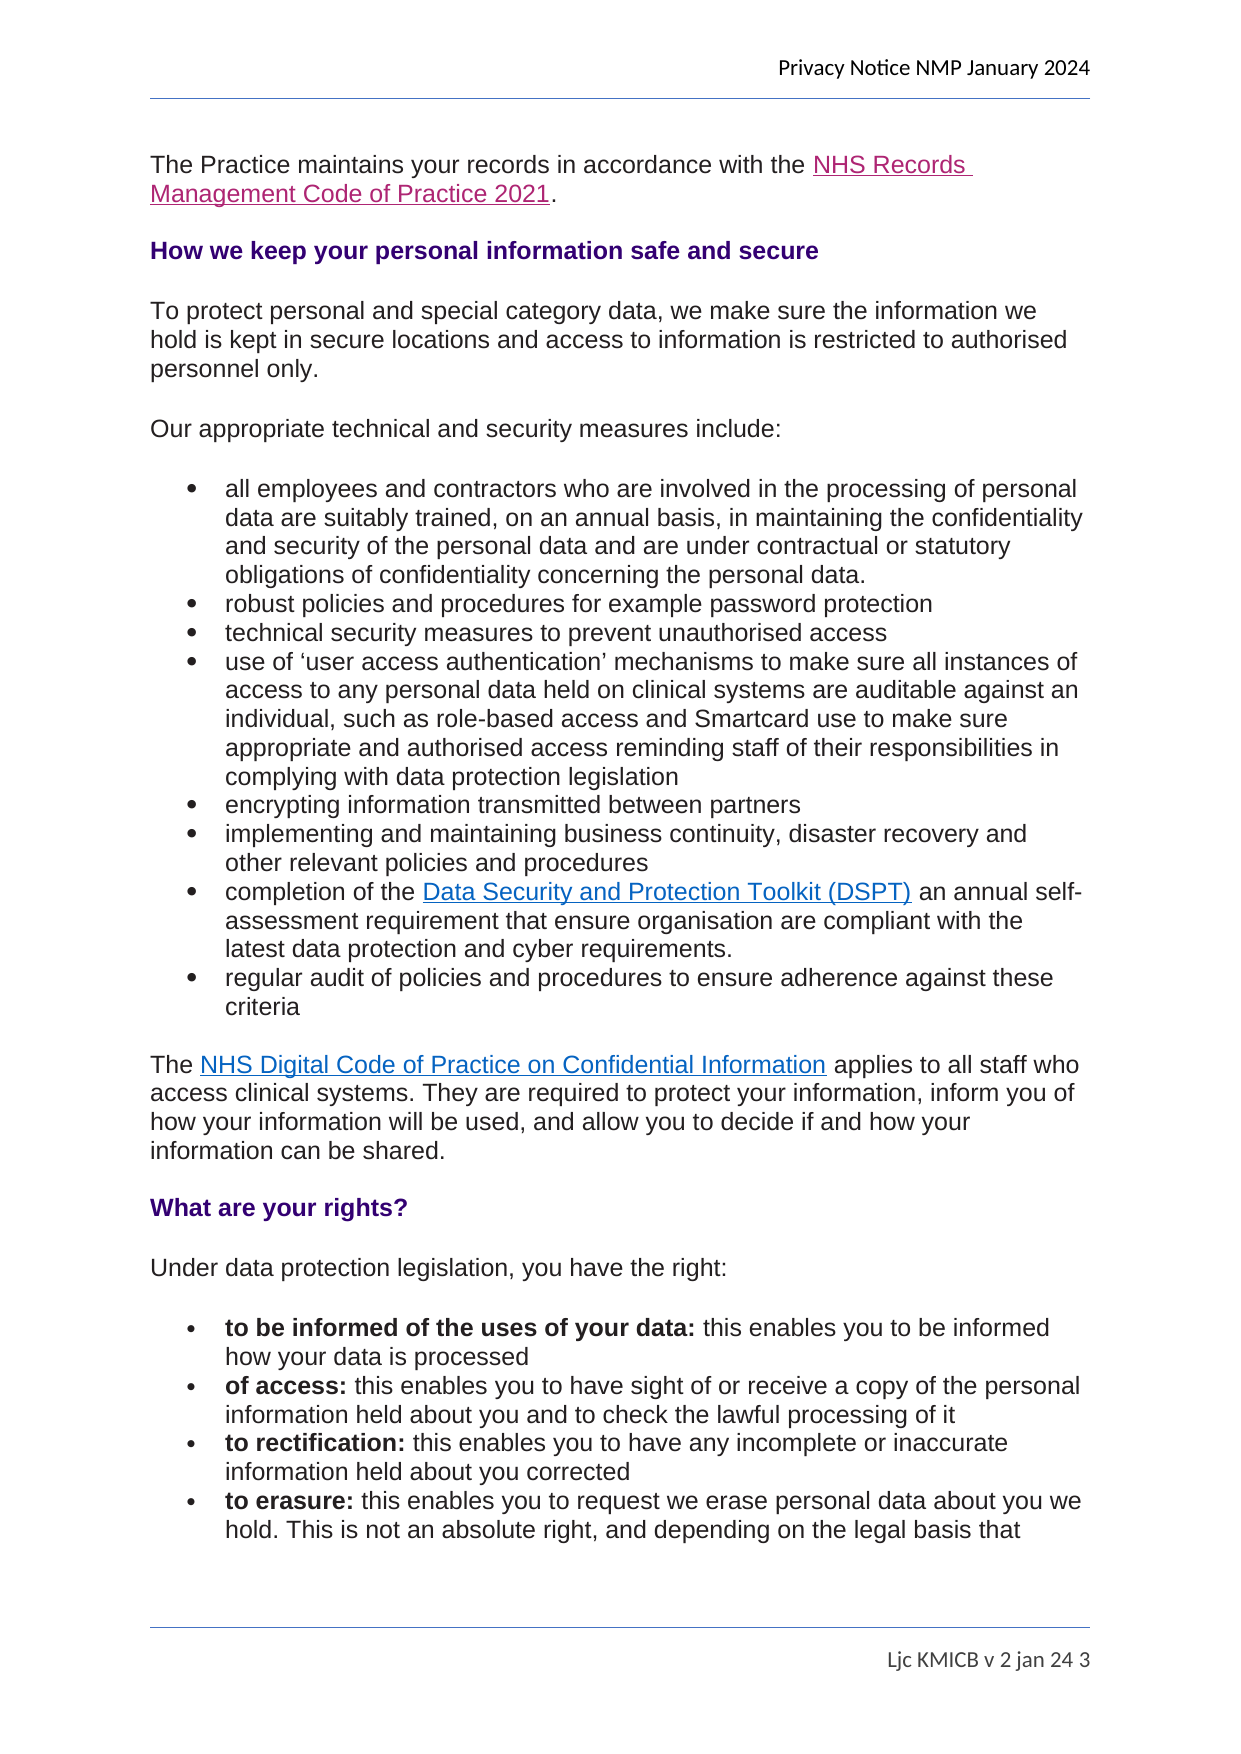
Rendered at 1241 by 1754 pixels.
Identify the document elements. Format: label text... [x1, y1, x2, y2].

list implementing and maintaining business continuity, disaster recovery and other relevant policies and procedures [187, 819, 1090, 877]
text How we keep your personal information safe and secure [150, 236, 1090, 265]
list encrypting information transmitted between partners [187, 790, 1090, 819]
text What are your rights? [150, 1193, 1090, 1222]
list all employees and contractors who are involved in the processing of personal data are suitably trained, on an annual basis, in maintaining the confidentiality and security of the personal data and are under contractual or statutory obligations of confidentiality concerning the personal data. [187, 474, 1090, 589]
text To protect personal and special category data, we make sure the information we hold is kept in secure locations and access to information is restricted to authorised personnel only. [150, 296, 1090, 382]
list robust policies and procedures for example password protection [187, 589, 1090, 618]
list to be informed of the uses of your data: this enables you to be informed how your data is processed [187, 1313, 1090, 1371]
text Under data protection legislation, you have the right: [150, 1253, 1090, 1282]
list completion of the Data Security and Protection Toolkit (DSPT) an annual self-assessment requirement that ensure organisation are compliant with the latest data protection and cyber requirements. [187, 877, 1090, 963]
list of access: this enables you to have sight of or receive a copy of the personal information held about you and to check the lawful processing of it [187, 1371, 1090, 1428]
list technical security measures to prevent unauthorised access [187, 618, 1090, 647]
list regular audit of policies and procedures to ensure adherence against these criteria [187, 963, 1090, 1021]
text The NHS Digital Code of Practice on Confidential Information applies to all staff who access clinical systems. They are required to protect your information, inform you of how your information will be used, and allow you to decide if and how your information can be shared. [150, 1049, 1090, 1164]
text The Practice maintains your records in accordance with the NHS Records Management Code of Practice 2021. [150, 150, 1090, 207]
list to rectification: this enables you to have any incomplete or inaccurate information held about you corrected [187, 1428, 1090, 1486]
text Our appropriate technical and security measures include: [150, 414, 1090, 442]
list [187, 1486, 1090, 1543]
list use of ‘user access authentication’ mechanisms to make sure all instances of access to any personal data held on clinical systems are auditable against an individual, such as role-based access and Smartcard use to make sure appropriate and authorised access reminding staff of their responsibilities in complying with data protection legislation [187, 647, 1090, 790]
